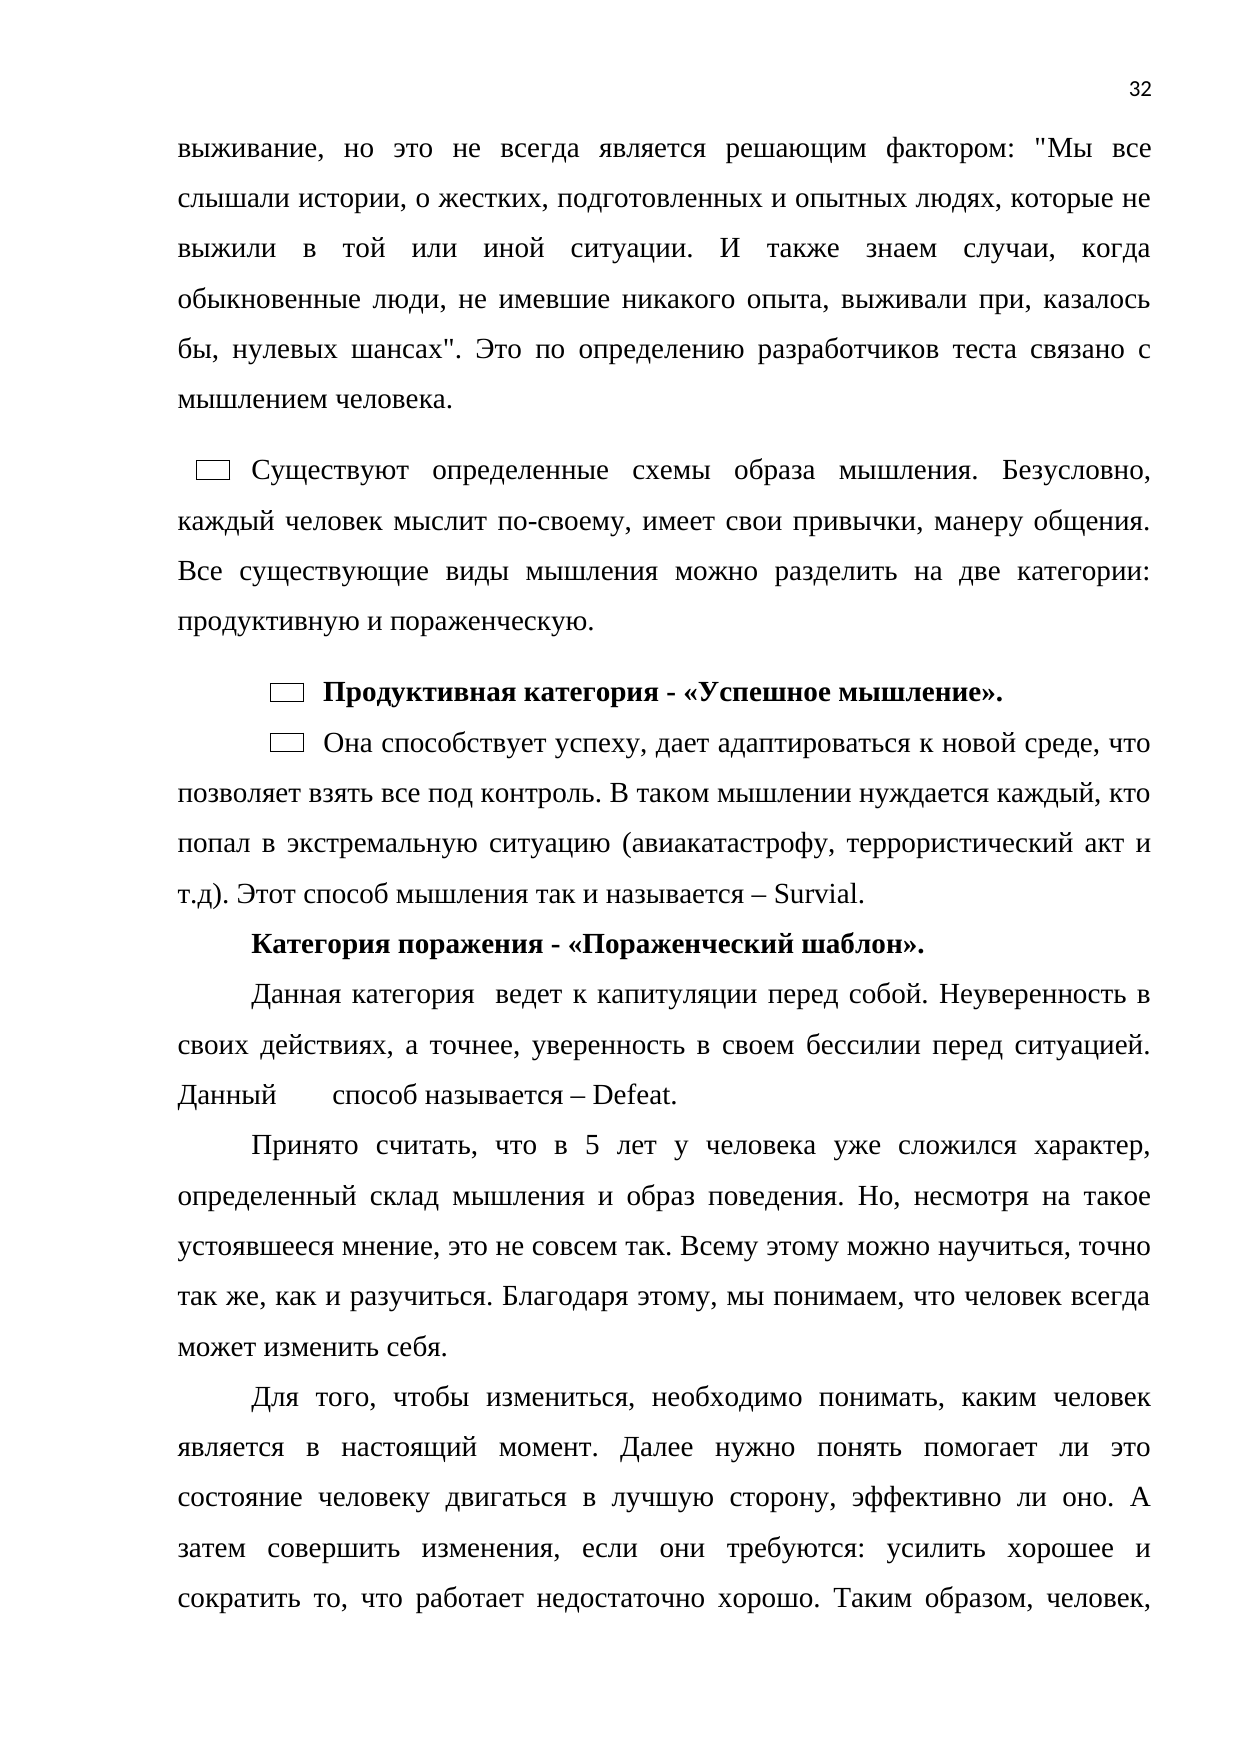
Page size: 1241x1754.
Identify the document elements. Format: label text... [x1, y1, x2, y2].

text Продуктивная категория - «Успешное мышление». [177, 674, 1152, 708]
text Данная категория ведет к капитуляции перед собой. Неуверенность в своих действиях, а точнее, уверенность в своем бессилии перед ситуацией. Данный способ называется – Defeat. [177, 976, 1152, 1111]
text Принято считать, что в 5 лет у человека уже сложился характер, определенный склад мышления и образ поведения. Но, несмотря на такое устоявшееся мнение, это не совсем так. Всему этому можно научиться, точно так же, как и разучиться. Благодаря этому, мы понимаем, что человек всегда может изменить себя. [177, 1127, 1152, 1362]
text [177, 1379, 1152, 1614]
text Категория поражения - «Пораженческий шаблон». [177, 926, 1152, 960]
text Существуют определенные схемы образа мышления. Безусловно, каждый человек мыслит по-своему, имеет свои привычки, манеру общения. Все существующие виды мышления можно разделить на две категории: продуктивную и пораженческую. [177, 452, 1152, 637]
text Она способствует успеху, дает адаптироваться к новой среде, что позволяет взять все под контроль. В таком мышлении нуждается каждый, кто попал в экстремальную ситуацию (авиакатастрофу, террористический акт и т.д). Этот способ мышления так и называется – Survial. [177, 725, 1152, 909]
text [177, 130, 1152, 415]
